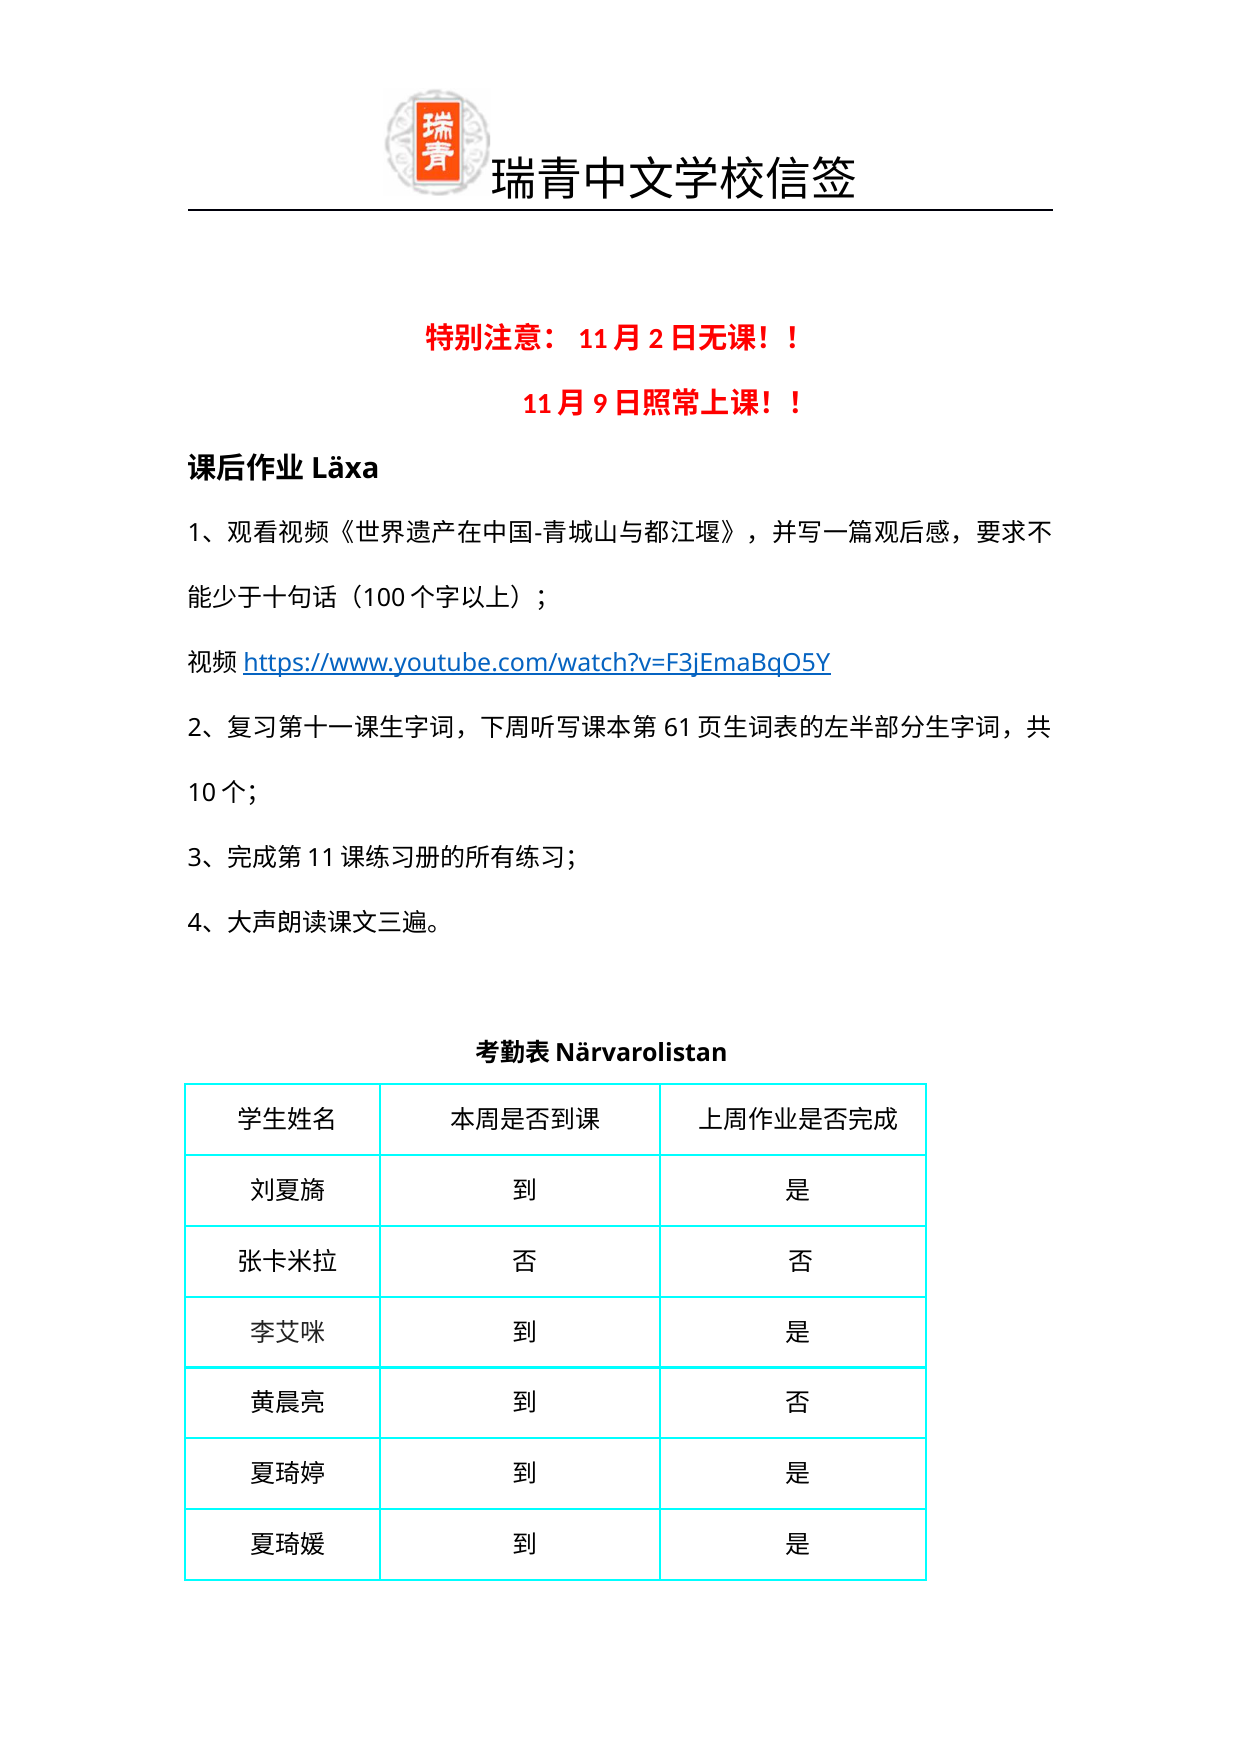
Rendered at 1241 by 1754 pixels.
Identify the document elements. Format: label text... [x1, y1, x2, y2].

table_cell 李艾咪 [186, 1298, 379, 1366]
table_cell 是 [661, 1439, 925, 1508]
table_cell 黄晨亮 [186, 1369, 379, 1437]
table_cell 是 [661, 1298, 925, 1366]
picture [383, 88, 491, 196]
table_cell 到 [381, 1298, 659, 1366]
table_cell 否 [661, 1227, 925, 1296]
table_cell 张卡米拉 [186, 1227, 379, 1296]
text 视频 https://www.youtube.com/watch?v=F3jEmaBqO5Y [187, 628, 1053, 693]
table_cell 夏琦媛 [186, 1510, 379, 1579]
table_header 本周是否到课 [381, 1085, 659, 1154]
table_cell 是 [661, 1156, 925, 1225]
table_cell 是 [661, 1510, 925, 1579]
text 考勤表Närvarolistan [187, 1018, 1053, 1083]
table_header 学生姓名 [186, 1085, 379, 1154]
text 4、大声朗读课文三遍。 [187, 888, 1053, 953]
table_cell 到 [381, 1369, 659, 1437]
text 1、观看视频《世界遗产在中国-青城山与都江堰》，并写一篇观后感，要求不能少于十句话（100个字以上）； [187, 498, 1053, 628]
table_header 上周作业是否完成 [661, 1085, 925, 1154]
table_cell 到 [381, 1156, 659, 1225]
table_cell 到 [381, 1510, 659, 1579]
table_cell 否 [661, 1369, 925, 1437]
text 2、复习第十一课生字词，下周听写课本第61页生词表的左半部分生字词，共10个； [187, 693, 1053, 823]
text 特别注意： 11月2日无课！！ [187, 303, 1053, 368]
text 课后作业 Läxa [187, 433, 1053, 498]
table_cell 到 [381, 1439, 659, 1508]
table_cell 刘夏旖 [186, 1156, 379, 1225]
text 11月9日照常上课！！ [187, 368, 1053, 433]
text 3、完成第11课练习册的所有练习； [187, 823, 1053, 888]
table_cell 夏琦婷 [186, 1439, 379, 1508]
table_cell 否 [381, 1227, 659, 1296]
